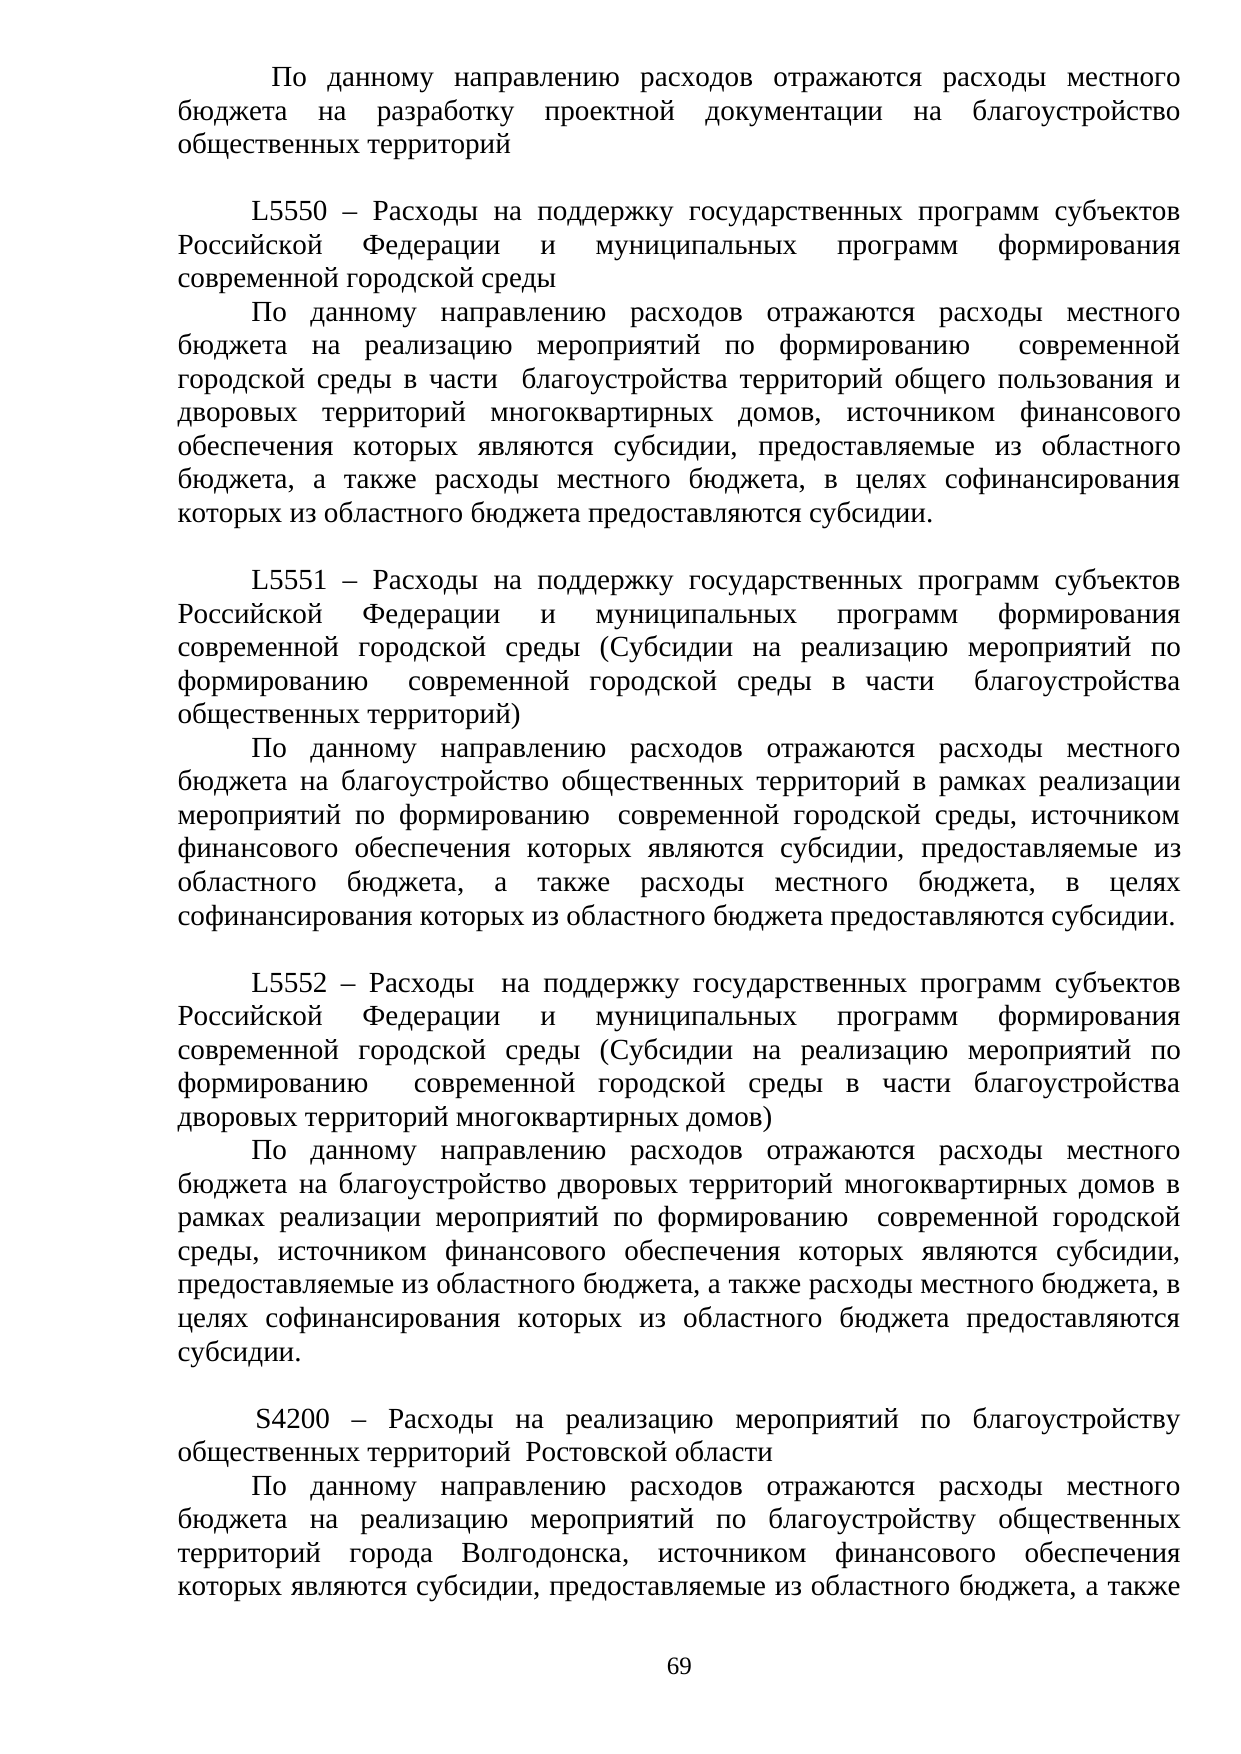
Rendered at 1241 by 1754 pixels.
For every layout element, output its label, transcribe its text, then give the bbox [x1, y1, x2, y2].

text L5552 – Расходы на поддержку государственных программ субъектов Российской Федерации и муниципальных программ формирования современной городской среды (Субсидии на реализацию мероприятий по формированию современной городской среды в части благоустройства дворовых территорий многоквартирных домов) [177, 965, 1181, 1132]
text По данному направлению расходов отражаются расходы местного бюджета на реализацию мероприятий по формированию современной городской среды в части благоустройства территорий общего пользования и дворовых территорий многоквартирных домов, источником финансового обеспечения которых являются субсидии, предоставляемые из областного бюджета, а также расходы местного бюджета, в целях софинансирования которых из областного бюджета предоставляются субсидии. [177, 294, 1181, 529]
text L5551 – Расходы на поддержку государственных программ субъектов Российской Федерации и муниципальных программ формирования современной городской среды (Субсидии на реализацию мероприятий по формированию современной городской среды в части благоустройства общественных территорий) [177, 562, 1181, 730]
text По данному направлению расходов отражаются расходы местного бюджета на разработку проектной документации на благоустройство общественных территорий [177, 59, 1181, 160]
text По данному направлению расходов отражаются расходы местного бюджета на благоустройство дворовых территорий многоквартирных домов в рамках реализации мероприятий по формированию современной городской среды, источником финансового обеспечения которых являются субсидии, предоставляемые из областного бюджета, а также расходы местного бюджета, в целях софинансирования которых из областного бюджета предоставляются субсидии. [177, 1132, 1181, 1367]
text S4200 – Расходы на реализацию мероприятий по благоустройству общественных территорий Ростовской области [177, 1401, 1181, 1468]
text По данному направлению расходов отражаются расходы местного бюджета на благоустройство общественных территорий в рамках реализации мероприятий по формированию современной городской среды, источником финансового обеспечения которых являются субсидии, предоставляемые из областного бюджета, а также расходы местного бюджета, в целях софинансирования которых из областного бюджета предоставляются субсидии. [177, 730, 1181, 931]
text L5550 – Расходы на поддержку государственных программ субъектов Российской Федерации и муниципальных программ формирования современной городской среды [177, 193, 1181, 294]
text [177, 1468, 1181, 1602]
